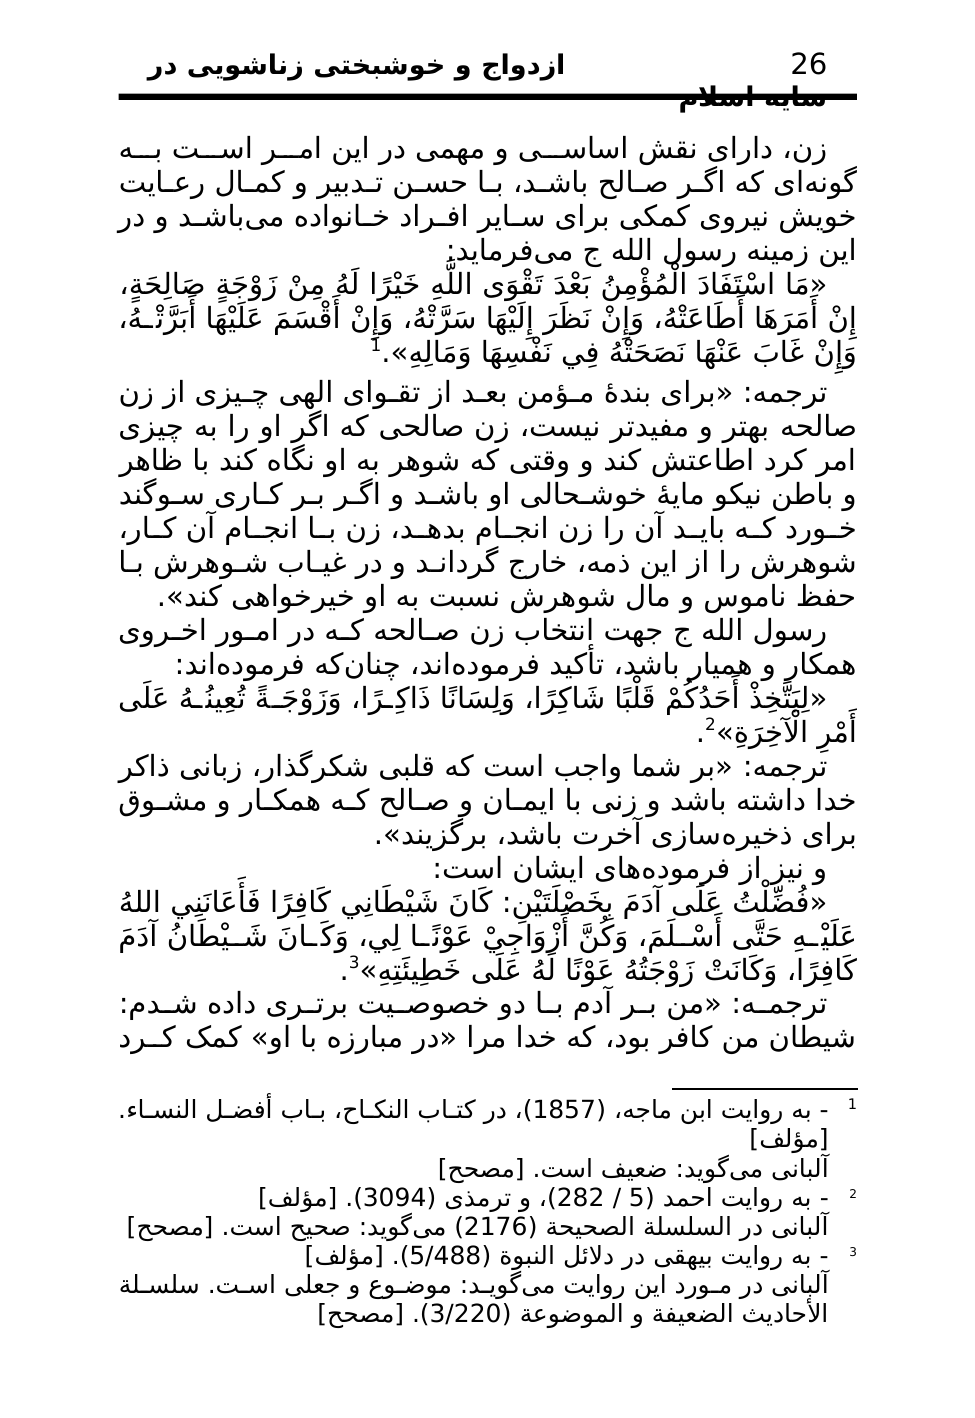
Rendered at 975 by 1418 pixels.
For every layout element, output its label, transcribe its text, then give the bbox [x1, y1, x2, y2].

text «لِيَتَّخِذْ أَحَدُكُمْ قَلْبًا شَاكِرًا، وَلِسَانًا ذَاكِرًا، وَزَوْجَةً تُعِينُهُ عَلَى أَمْرِ الْآخِرَةِ». [118, 681, 857, 749]
text «مَا اسْتَفَادَ الْمُؤْمِنُ بَعْدَ تَقْوَى اللَّهِ خَيْرًا لَهُ مِنْ زَوْجَةٍ صَالِحَةٍ، إِنْ أَمَرَهَا أَطَاعَتْهُ، وَإِنْ نَظَرَ إِلَيْهَا سَرَّتْهُ، وَإِنْ أَقْسَمَ عَلَيْهَا أَبَرَّتْهُ، وَإِنْ غَابَ عَنْهَا نَصَحَتْهُ فِي نَفْسِهَا وَمَالِهِ». [118, 267, 857, 369]
text و نیز از فرموده‌های ایشان است: [118, 851, 857, 885]
text زن، دارای نقش اساسی و مهمی در این امر است به گونه‌ای که اگر صالح باشد، با حسن تدبیر و کمال رعایت خویش نیروی کمکی برای سایر افراد خانواده می‌باشد و در این زمینه رسول الله ج می‌فرماید: [118, 132, 857, 267]
text ترجمه: «بر شما واجب است که قلبی شکرگذار، زبانی ذاکر خدا داشته باشد و زنی با ایمان و صالح که همکار و مشوق برای ذخیره‌سازی آخرت باشد، برگزیند». [118, 749, 857, 851]
text رسول الله ج جهت انتخاب زن صالحه که در امور اخروی همکار و همیار باشد، تأکید فرموده‌اند، چنان‌که فرموده‌اند: [118, 613, 857, 681]
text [118, 987, 857, 1055]
text ترجمه: «برای بندۀ مؤمن بعد از تقوای الهی چیزی از زن صالحه بهتر و مفیدتر نیست، زن صالحی که اگر او را به چیزی امر کرد اطاعتش کند و وقتی که شوهر به او نگاه کند با ظاهر و باطن نیکو مایۀ خوشحالی او باشد و اگر بر کاری سوگند خورد که باید آن را زن انجام بدهد، زن با انجام آن کار، شوهرش را از این ذمه، خارج گرداند و در غیاب شوهرش با حفظ ناموس و مال شوهرش نسبت به او خیرخواهی کند». [118, 376, 857, 613]
text «فُضِّلْتُ عَلَى آدَمَ بِخَصْلَتَيْنِ: كَانَ شَيْطَانِي كَافِرًا فَأَعَانَنِي اللهُ عَلَيْهِ حَتَّى أَسْلَمَ، وَكُنَّ أَزْوَاجِيْ عَوْنًا لِي، وَكَانَ شَيْطَانُ آدَمَ كَافِرًا، وَكَانَتْ زَوْجَتُهُ عَوْنًا لَهُ عَلَى خَطِيئَتِهِ». [118, 885, 857, 987]
